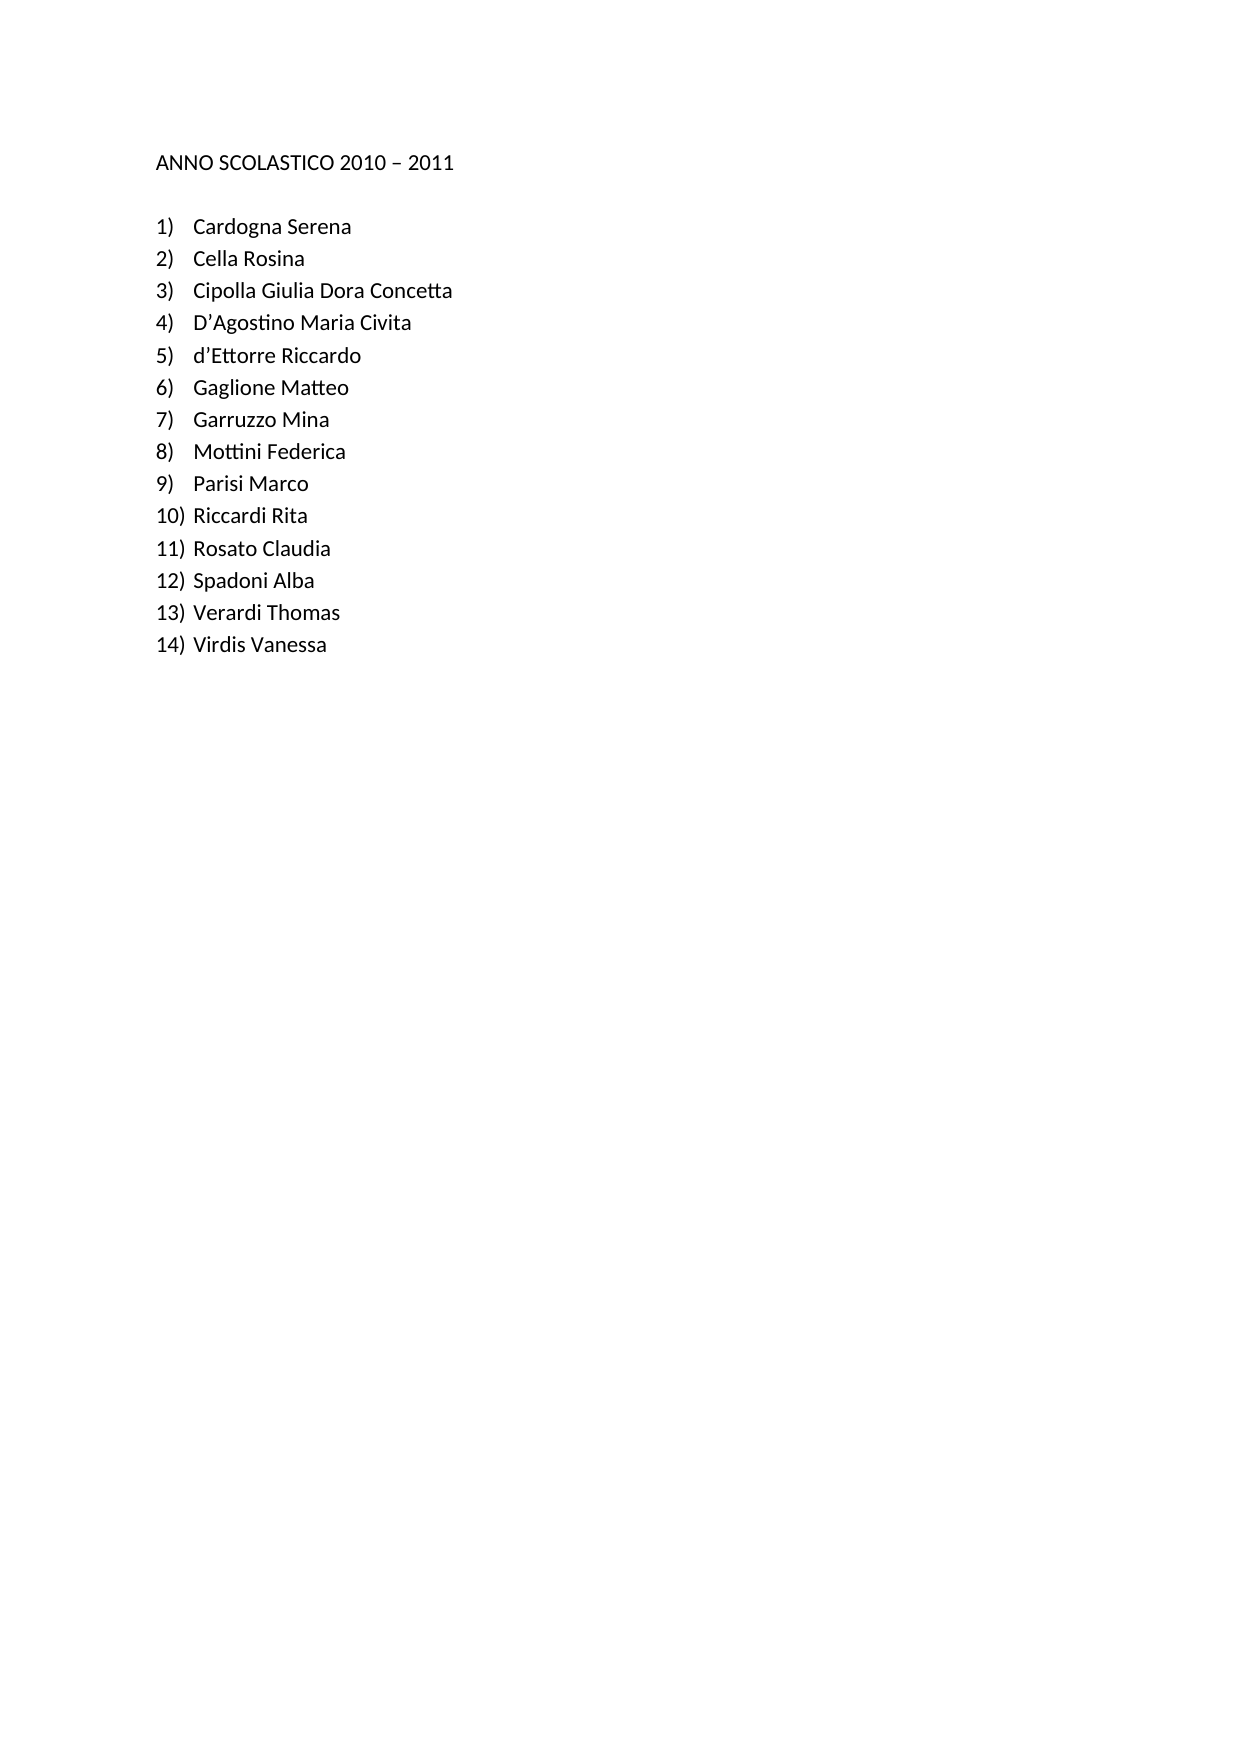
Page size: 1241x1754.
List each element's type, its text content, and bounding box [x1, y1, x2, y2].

list Cipolla Giulia Dora Concetta [156, 276, 1122, 304]
list Gaglione Matteo [156, 373, 1122, 401]
list Spadoni Alba [156, 566, 1122, 594]
list Riccardi Rita [156, 502, 1122, 530]
list Mottini Federica [156, 437, 1122, 465]
list d’Ettorre Riccardo [156, 341, 1122, 369]
text ANNO SCOLASTICO 2010 – 2011 [156, 148, 1122, 176]
list Garruzzo Mina [156, 405, 1122, 433]
list Rosato Claudia [156, 534, 1122, 562]
list D’Agostino Maria Civita [156, 308, 1122, 337]
list Verardi Thomas [156, 598, 1122, 626]
list Cella Rosina [156, 244, 1122, 272]
list Cardogna Serena [156, 212, 1122, 240]
list Parisi Marco [156, 469, 1122, 497]
list Virdis Vanessa [156, 630, 1122, 658]
